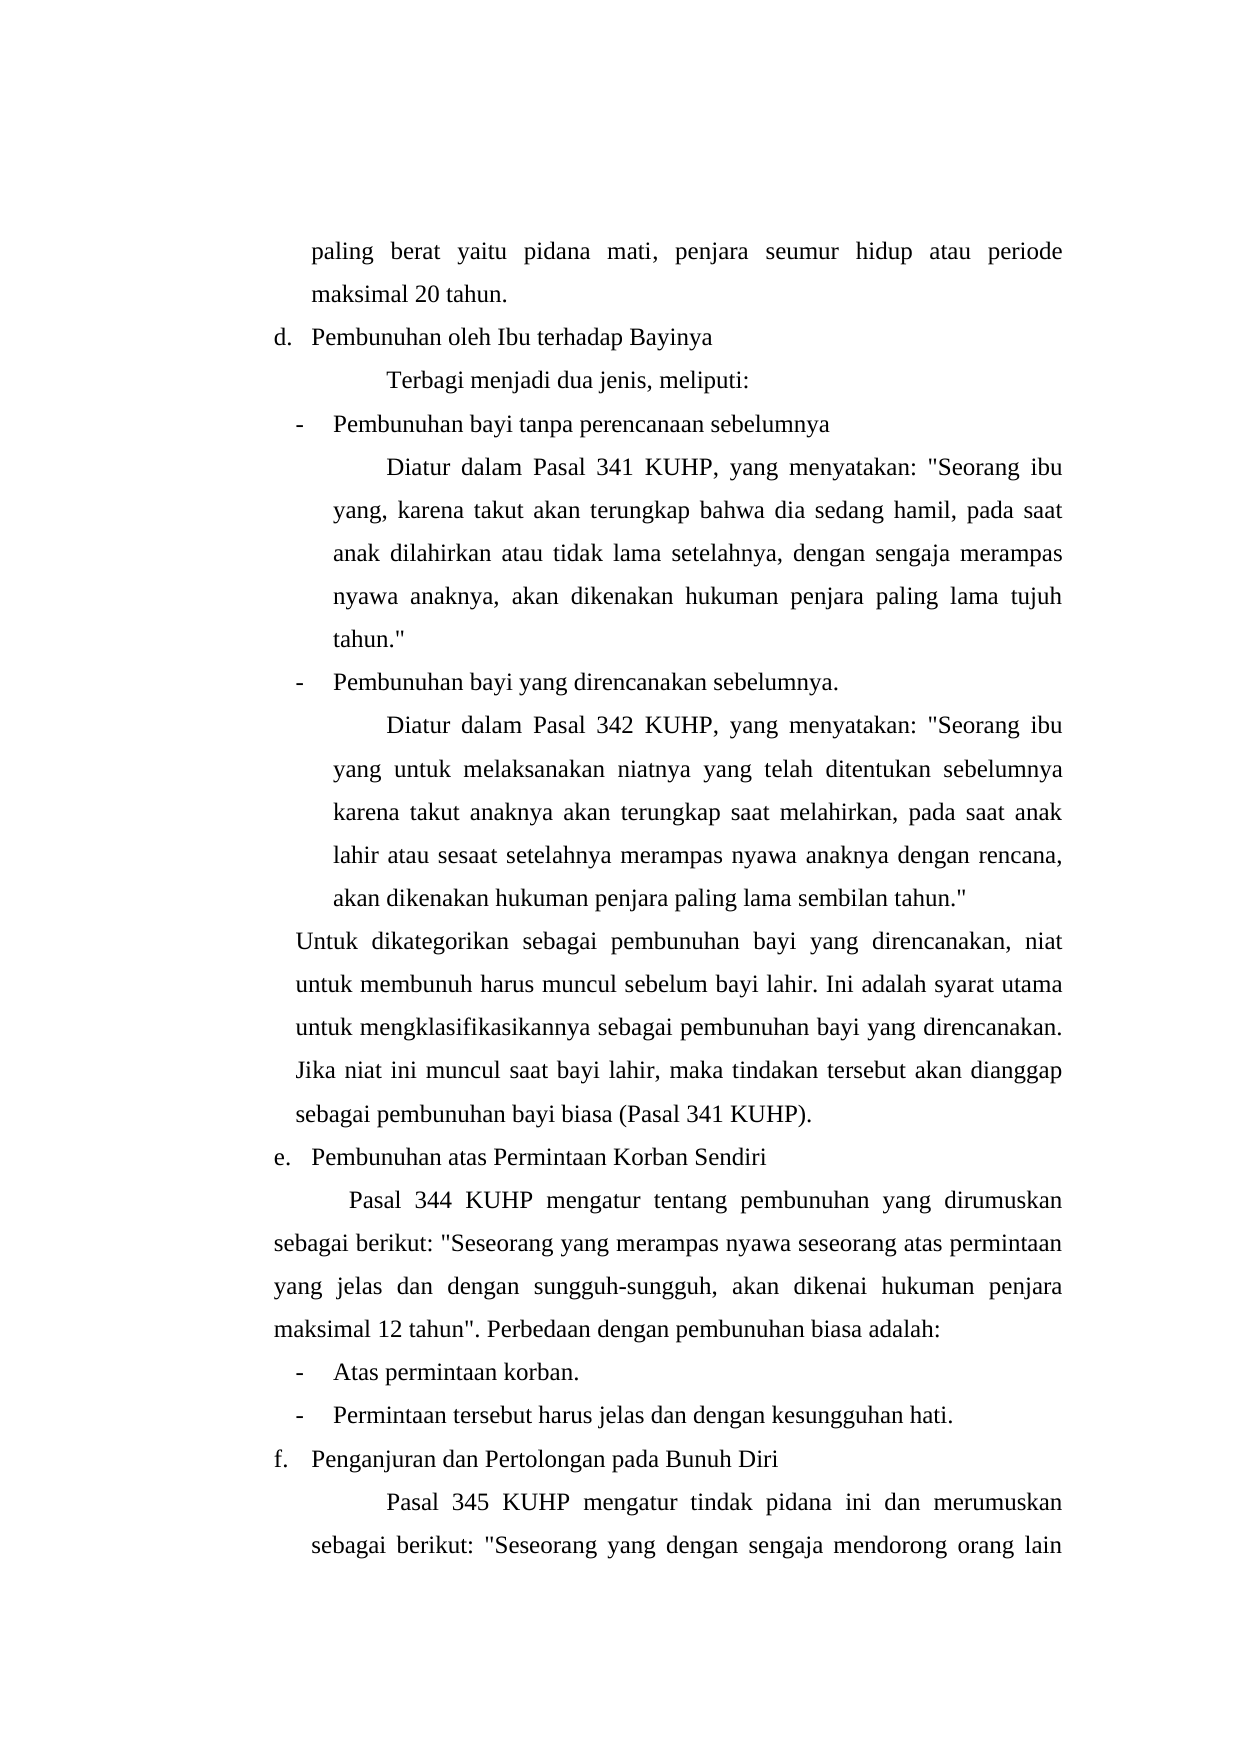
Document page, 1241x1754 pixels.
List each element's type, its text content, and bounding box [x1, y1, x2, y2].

list Permintaan tersebut harus jelas dan dengan kesungguhan hati. [295, 1401, 1063, 1429]
list Atas permintaan korban. [295, 1357, 1063, 1386]
text Untuk dikategorikan sebagai pembunuhan bayi yang direncanakan, niat untuk membunuh harus muncul sebelum bayi lahir. Ini adalah syarat utama untuk mengklasifikasikannya sebagai pembunuhan bayi yang direncanakan. Jika niat ini muncul saat bayi lahir, maka tindakan tersebut akan dianggap sebagai pembunuhan bayi biasa (Pasal 341 KUHP). [295, 926, 1063, 1127]
text Pasal 344 KUHP mengatur tentang pembunuhan yang dirumuskan sebagai berikut: "Seseorang yang merampas nyawa seseorang atas permintaan yang jelas dan dengan sungguh-sungguh, akan dikenai hukuman penjara maksimal 12 tahun". Perbedaan dengan pembunuhan biasa adalah: [274, 1185, 1063, 1343]
list Penganjuran dan Pertolongan pada Bunuh Diri [274, 1444, 1063, 1472]
list Diatur dalam Pasal 342 KUHP, yang menyatakan: "Seorang ibu yang untuk melaksanakan niatnya yang telah ditentukan sebelumnya karena takut anaknya akan terungkap saat melahirkan, pada saat anak lahir atau sesaat setelahnya merampas nyawa anaknya dengan rencana, akan dikenakan hukuman penjara paling lama sembilan tahun." [333, 711, 1063, 912]
list Pembunuhan bayi yang direncanakan sebelumnya. [295, 667, 1063, 696]
list Pembunuhan oleh Ibu terhadap Bayinya [274, 322, 1063, 351]
list Diatur dalam Pasal 341 KUHP, yang menyatakan: "Seorang ibu yang, karena takut akan terungkap bahwa dia sedang hamil, pada saat anak dilahirkan atau tidak lama setelahnya, dengan sengaja merampas nyawa anaknya, akan dikenakan hukuman penjara paling lama tujuh tahun." [333, 452, 1063, 653]
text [311, 236, 1063, 308]
list Pembunuhan bayi tanpa perencanaan sebelumnya [295, 409, 1063, 437]
list Pembunuhan atas Permintaan Korban Sendiri [274, 1142, 1063, 1171]
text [311, 1487, 1063, 1559]
list Terbagi menjadi dua jenis, meliputi: [311, 366, 1063, 394]
